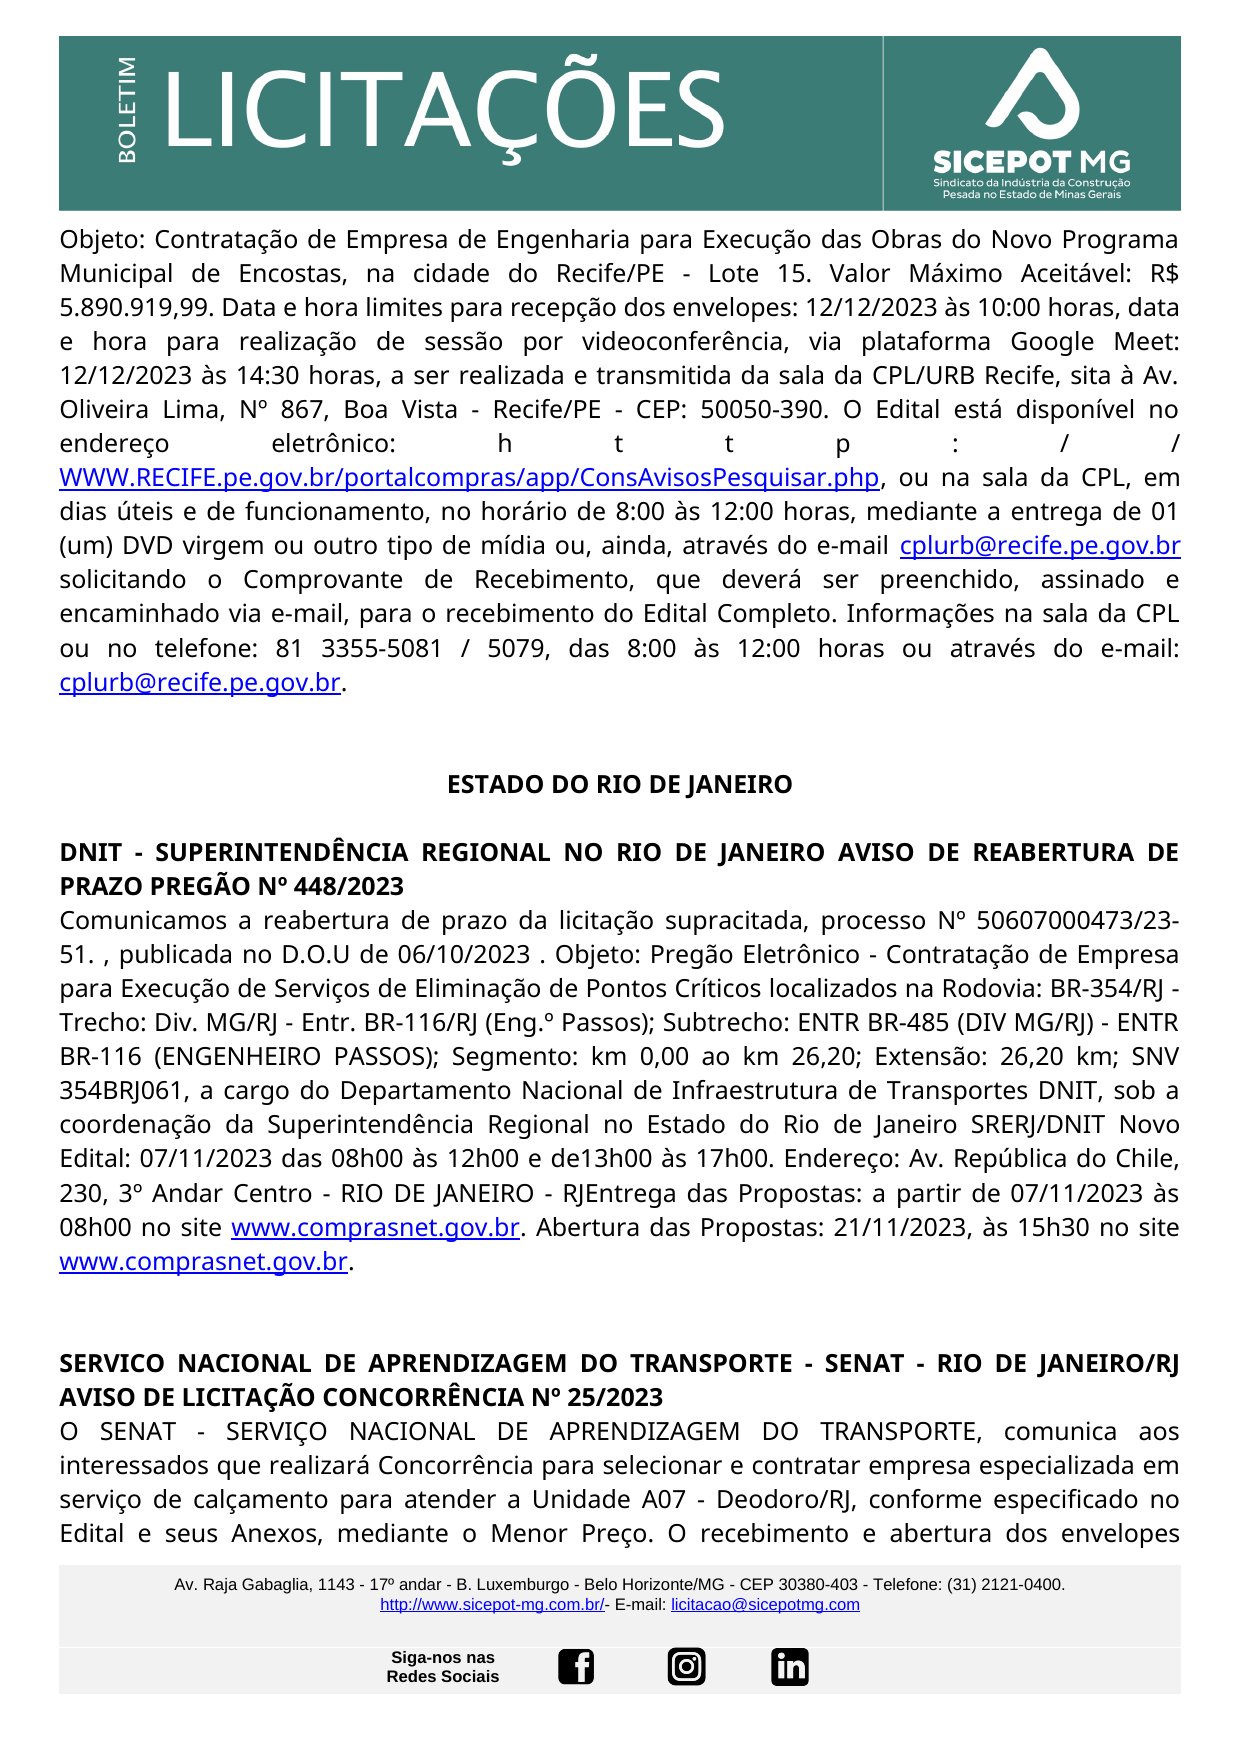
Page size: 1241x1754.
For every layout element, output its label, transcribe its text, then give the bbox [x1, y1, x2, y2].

text ESTADO DO RIO DE JANEIRO [59, 766, 1181, 801]
picture [557, 1648, 594, 1685]
text Objeto: Contratação de Empresa de Engenharia para Execução das Obras do Novo Programa Municipal de Encostas, na cidade do Recife/PE - Lote 15. Valor Máximo Aceitável: R$ 5.890.919,99. Data e hora limites para recepção dos envelopes: 12/12/2023 às 10:00 horas, data e hora para realização de sessão por videoconferência, via plataforma Google Meet: 12/12/2023 às 14:30 horas, a ser realizada e transmitida da sala da CPL/URB Recife, sita à Av. Oliveira Lima, Nº 867, Boa Vista - Recife/PE - CEP: 50050-390. O Edital está disponível no endereço eletrônico: h t t p : / / WWW.RECIFE.pe.gov.br/portalcompras/app/ConsAvisosPesquisar.php, ou na sala da CPL, em dias úteis e de funcionamento, no horário de 8:00 às 12:00 horas, mediante a entrega de 01 (um) DVD virgem ou outro tipo de mídia ou, ainda, através do e-mail cplurb@recife.pe.gov.br solicitando o Comprovante de Recebimento, que deverá ser preenchido, assinado e encaminhado via e-mail, para o recebimento do Edital Completo. Informações na sala da CPL ou no telefone: 81 3355-5081 / 5079, das 8:00 às 12:00 horas ou através do e-mail: cplurb@recife.pe.gov.br. [59, 221, 1181, 698]
text Comunicamos a reabertura de prazo da licitação supracitada, processo Nº 50607000473/23-51. , publicada no D.O.U de 06/10/2023 . Objeto: Pregão Eletrônico - Contratação de Empresa para Execução de Serviços de Eliminação de Pontos Críticos localizados na Rodovia: BR-354/RJ - Trecho: Div. MG/RJ - Entr. BR-116/RJ (Eng.º Passos); Subtrecho: ENTR BR-485 (DIV MG/RJ) - ENTR BR-116 (ENGENHEIRO PASSOS); Segmento: km 0,00 ao km 26,20; Extensão: 26,20 km; SNV 354BRJ061, a cargo do Departamento Nacional de Infraestrutura de Transportes DNIT, sob a coordenação da Superintendência Regional no Estado do Rio de Janeiro SRERJ/DNIT Novo Edital: 07/11/2023 das 08h00 às 12h00 e de13h00 às 17h00. Endereço: Av. República do Chile, 230, 3º Andar Centro - RIO DE JANEIRO - RJEntrega das Propostas: a partir de 07/11/2023 às 08h00 no site www.comprasnet.gov.br. Abertura das Propostas: 21/11/2023, às 15h30 no site www.comprasnet.gov.br. [59, 903, 1181, 1277]
picture [59, 36, 1181, 211]
picture [667, 1647, 706, 1686]
picture [771, 1648, 809, 1686]
text SERVICO NACIONAL DE APRENDIZAGEM DO TRANSPORTE - SENAT - RIO DE JANEIRO/RJ AVISO DE LICITAÇÃO CONCORRÊNCIA Nº 25/2023 [59, 1346, 1181, 1414]
text DNIT - SUPERINTENDÊNCIA REGIONAL NO RIO DE JANEIRO AVISO DE REABERTURA DE PRAZO PREGÃO Nº 448/2023 [59, 834, 1181, 903]
